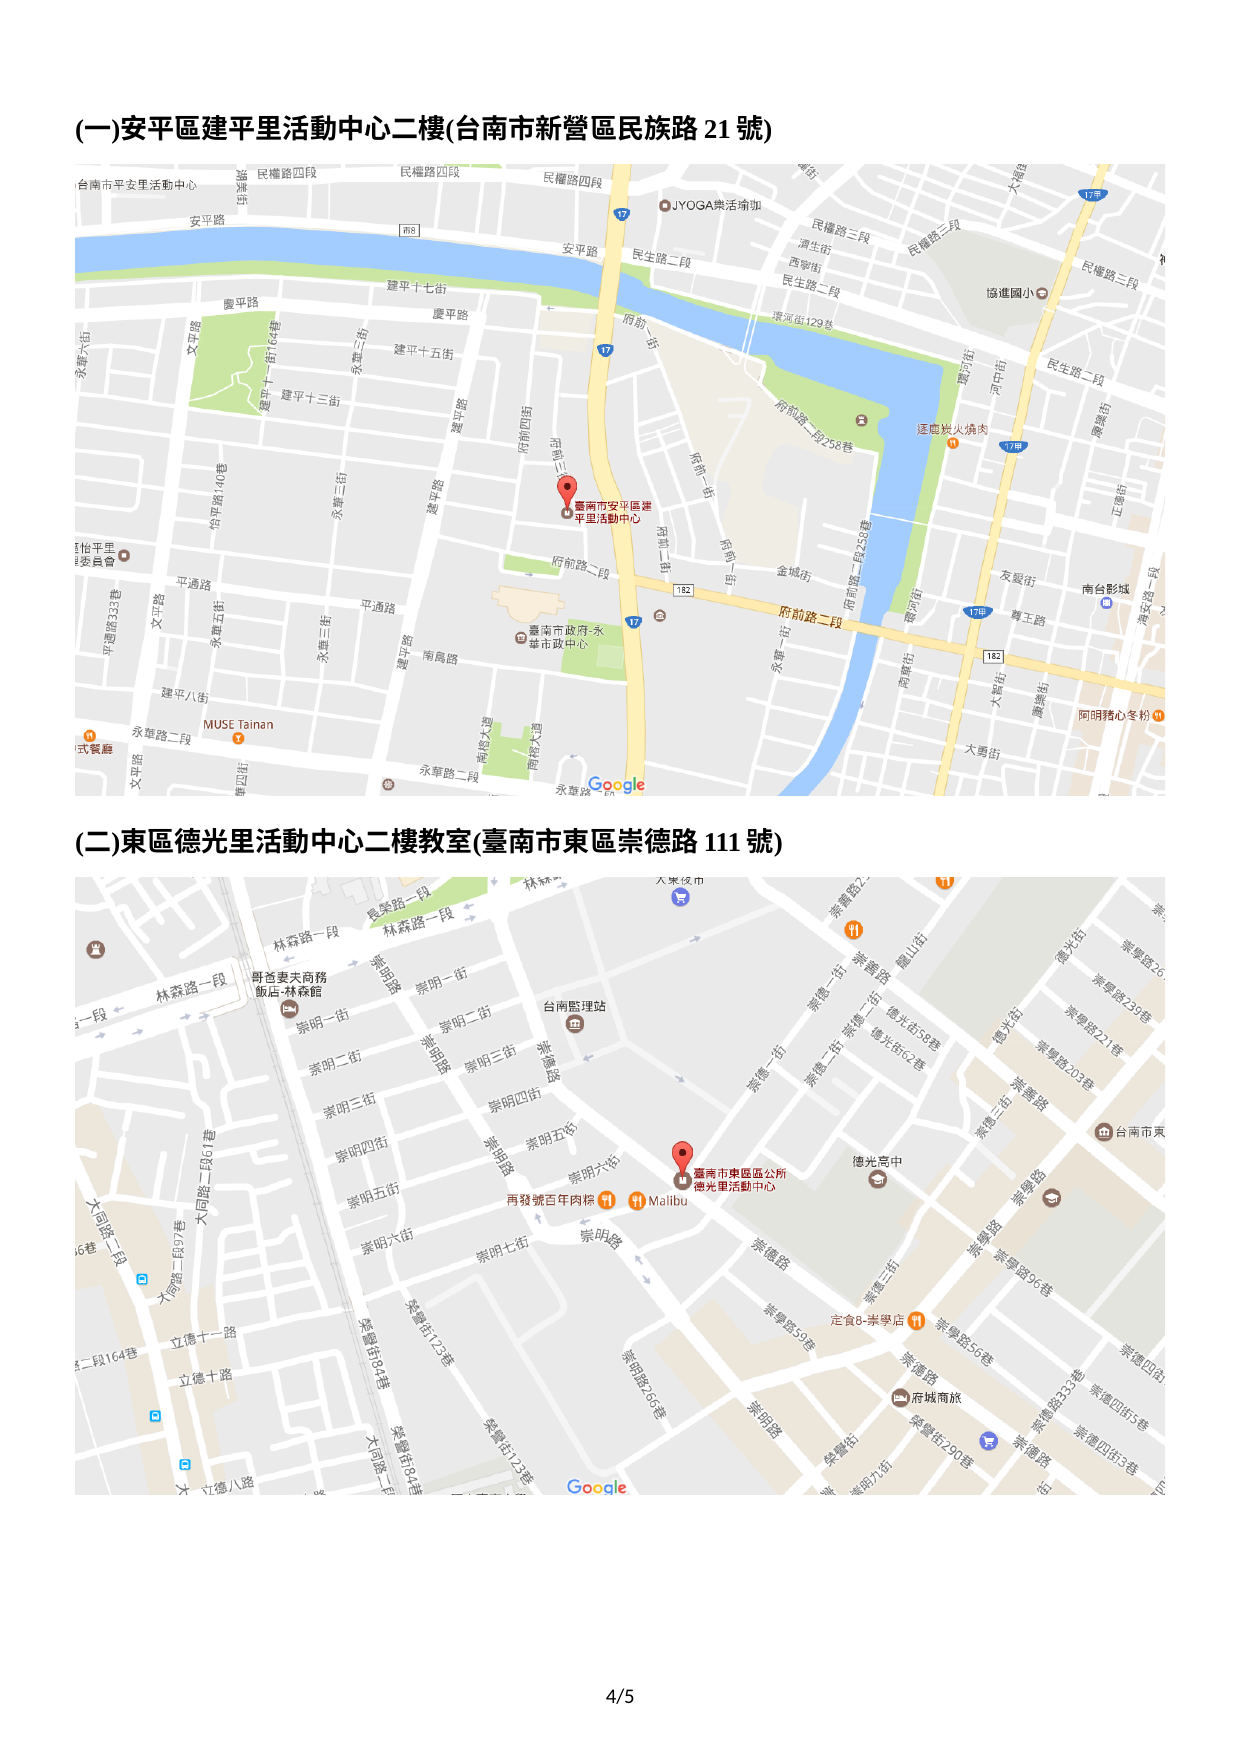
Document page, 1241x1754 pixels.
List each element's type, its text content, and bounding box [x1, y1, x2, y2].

picture [75, 877, 1166, 1495]
text (二)東區德光里活動中心二樓教室(臺南市東區崇德路111號) [75, 802, 1165, 877]
text (一)安平區建平里活動中心二樓(台南市新營區民族路21號) [75, 89, 1165, 164]
picture [75, 164, 1166, 796]
